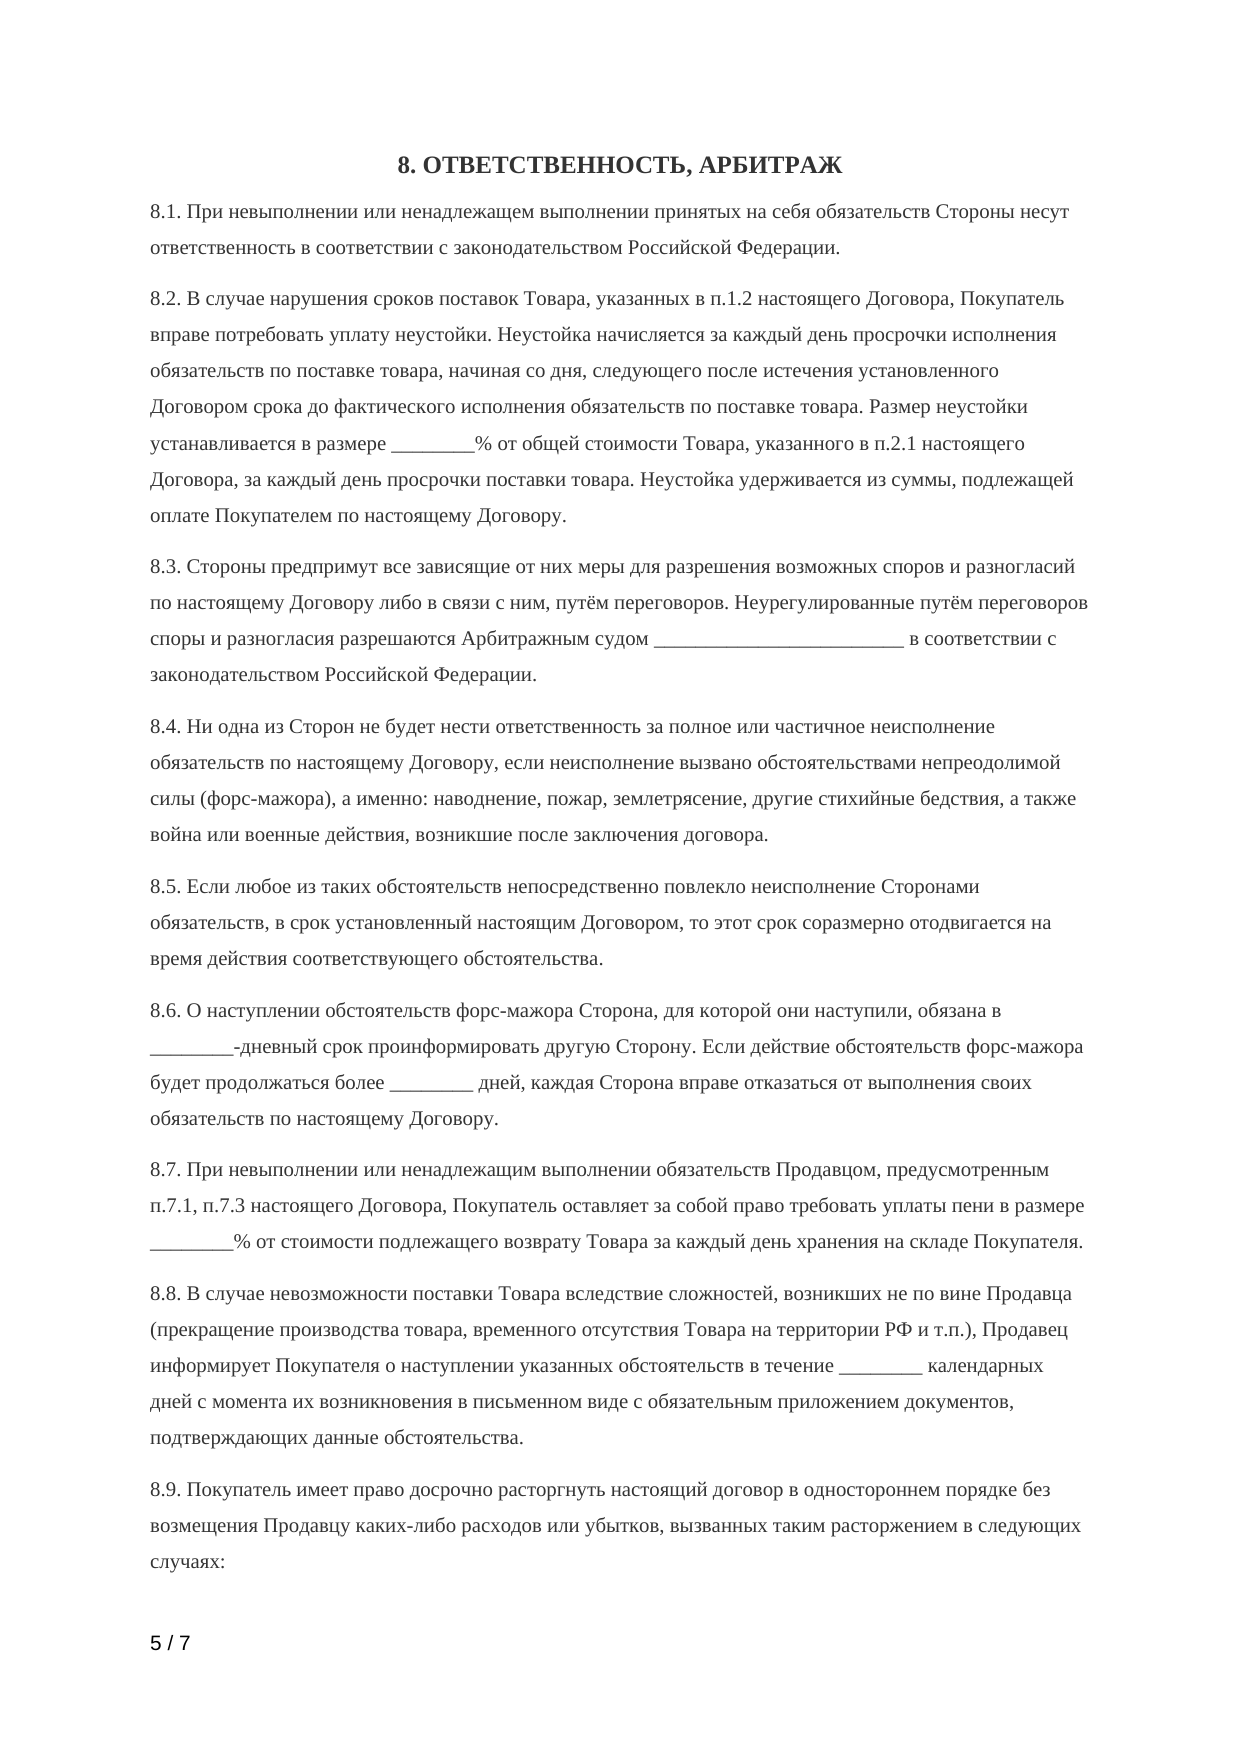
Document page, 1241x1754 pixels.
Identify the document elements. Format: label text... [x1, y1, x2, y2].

text 8.3. Стороны предпримут все зависящие от них меры для разрешения возможных споров и разногласий по настоящему Договору либо в связи с ним, путём переговоров. Неурегулированные путём переговоров споры и разногласия разрешаются Арбитражным судом ________________________ в соответствии с законодательством Российской Федерации. [150, 554, 1090, 686]
text 8.7. При невыполнении или ненадлежащим выполнении обязательств Продавцом, предусмотренным п.7.1, п.7.3 настоящего Договора, Покупатель оставляет за собой право требовать уплаты пени в размере ________% от стоимости подлежащего возврату Товара за каждый день хранения на складе Покупателя. [150, 1157, 1090, 1253]
text 8.6. О наступлении обстоятельств форс-мажора Сторона, для которой они наступили, обязана в ________-дневный срок проинформировать другую Сторону. Если действие обстоятельств форс-мажора будет продолжаться более ________ дней, каждая Сторона вправе отказаться от выполнения своих обязательств по настоящему Договору. [150, 998, 1090, 1130]
text 8.8. В случае невозможности поставки Товара вследствие сложностей, возникших не по вине Продавца (прекращение производства товара, временного отсутствия Товара на территории РФ и т.п.), Продавец информирует Покупателя о наступлении указанных обстоятельств в течение ________ календарных дней с момента их возникновения в письменном виде с обязательным приложением документов, подтверждающих данные обстоятельства. [150, 1281, 1090, 1449]
text 8.5. Если любое из таких обстоятельств непосредственно повлекло неисполнение Сторонами обязательств, в срок установленный настоящим Договором, то этот срок соразмерно отодвигается на время действия соответствующего обстоятельства. [150, 874, 1090, 970]
text 8. ОТВЕТСТВЕННОСТЬ, АРБИТРАЖ [150, 150, 1090, 179]
text 8.4. Ни одна из Сторон не будет нести ответственность за полное или частичное неисполнение обязательств по настоящему Договору, если неисполнение вызвано обстоятельствами непреодолимой силы (форс-мажора), а именно: наводнение, пожар, землетрясение, другие стихийные бедствия, а также война или военные действия, возникшие после заключения договора. [150, 714, 1090, 846]
text 8.2. В случае нарушения сроков поставок Товара, указанных в п.1.2 настоящего Договора, Покупатель вправе потребовать уплату неустойки. Неустойка начисляется за каждый день просрочки исполнения обязательств по поставке товара, начиная со дня, следующего после истечения установленного Договором срока до фактического исполнения обязательств по поставке товара. Размер неустойки устанавливается в размере ________% от общей стоимости Товара, указанного в п.2.1 настоящего Договора, за каждый день просрочки поставки товара. Неустойка удерживается из суммы, подлежащей оплате Покупателем по настоящему Договору. [150, 286, 1090, 527]
text 8.9. Покупатель имеет право досрочно расторгнуть настоящий договор в одностороннем порядке без возмещения Продавцу каких-либо расходов или убытков, вызванных таким расторжением в следующих случаях: [150, 1477, 1090, 1573]
text 8.1. При невыполнении или ненадлежащем выполнении принятых на себя обязательств Стороны несут ответственность в соответствии с законодательством Российской Федерации. [150, 199, 1090, 259]
